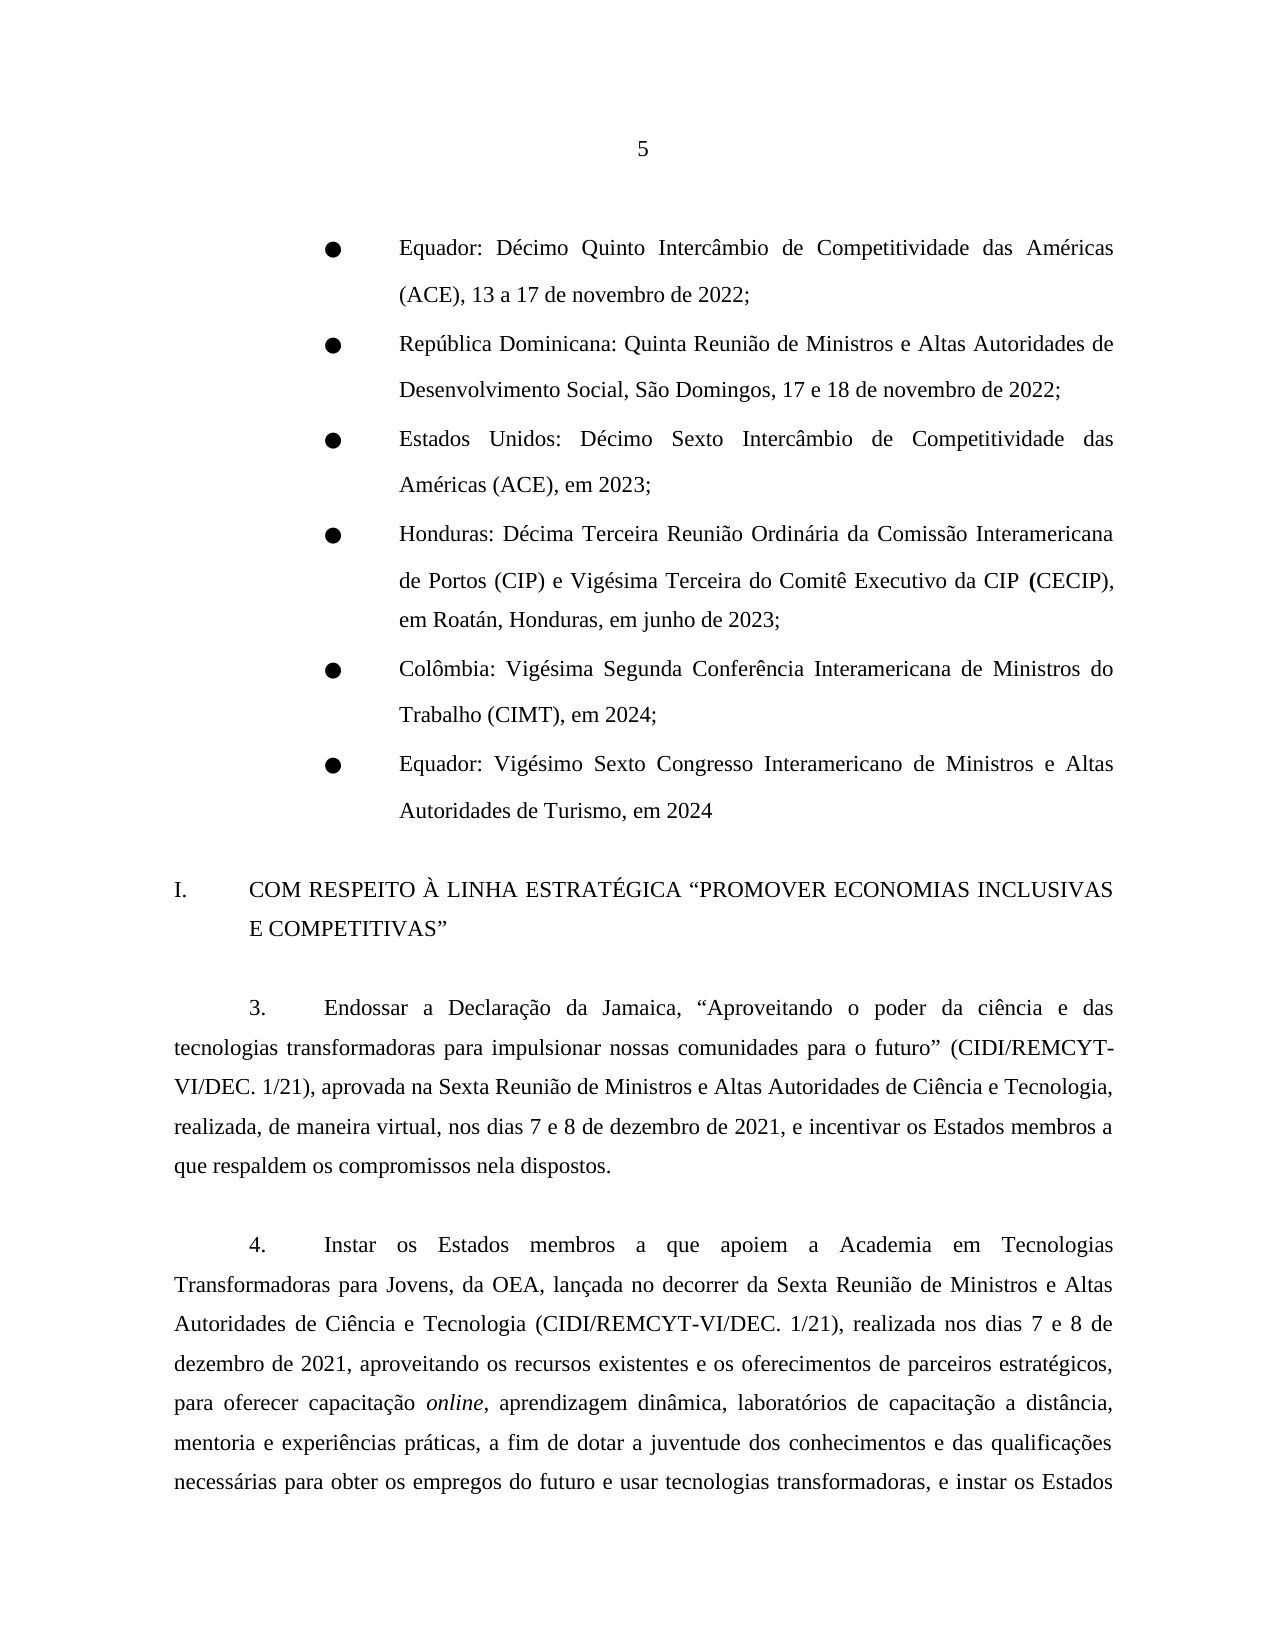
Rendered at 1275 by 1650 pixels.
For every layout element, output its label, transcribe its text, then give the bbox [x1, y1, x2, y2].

list Equador: Décimo Quinto Intercâmbio de Competitividade das Américas (ACE), 13 a 17 de novembro de 2022; [324, 225, 1114, 307]
list Colômbia: Vigésima Segunda Conferência Interamericana de Ministros do Trabalho (CIMT), em 2024; [324, 646, 1114, 728]
list Honduras: Décima Terceira Reunião Ordinária da Comissão Interamericana de Portos (CIP) e Vigésima Terceira do Comitê Executivo da CIP (CECIP), em Roatán, Honduras, em junho de 2023; [324, 511, 1114, 633]
list Endossar a Declaração da Jamaica, “Aproveitando o poder da ciência e das tecnologias transformadoras para impulsionar nossas comunidades para o futuro” (CIDI/REMCYT-VI/DEC. 1/21), aprovada na Sexta Reunião de Ministros e Altas Autoridades de Ciência e Tecnologia, realizada, de maneira virtual, nos dias 7 e 8 de dezembro de 2021, e incentivar os Estados membros a que respaldem os compromissos nela dispostos. [174, 994, 1114, 1178]
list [174, 1231, 1114, 1494]
list COM RESPEITO À LINHA ESTRATÉGICA “PROMOVER ECONOMIAS INCLUSIVAS E COMPETITIVAS” [174, 876, 1114, 942]
list República Dominicana: Quinta Reunião de Ministros e Altas Autoridades de Desenvolvimento Social, São Domingos, 17 e 18 de novembro de 2022; [324, 320, 1114, 402]
list Estados Unidos: Décimo Sexto Intercâmbio de Competitividade das Américas (ACE), em 2023; [324, 416, 1114, 498]
list Equador: Vigésimo Sexto Congresso Interamericano de Ministros e Altas Autoridades de Turismo, em 2024 [324, 741, 1114, 823]
